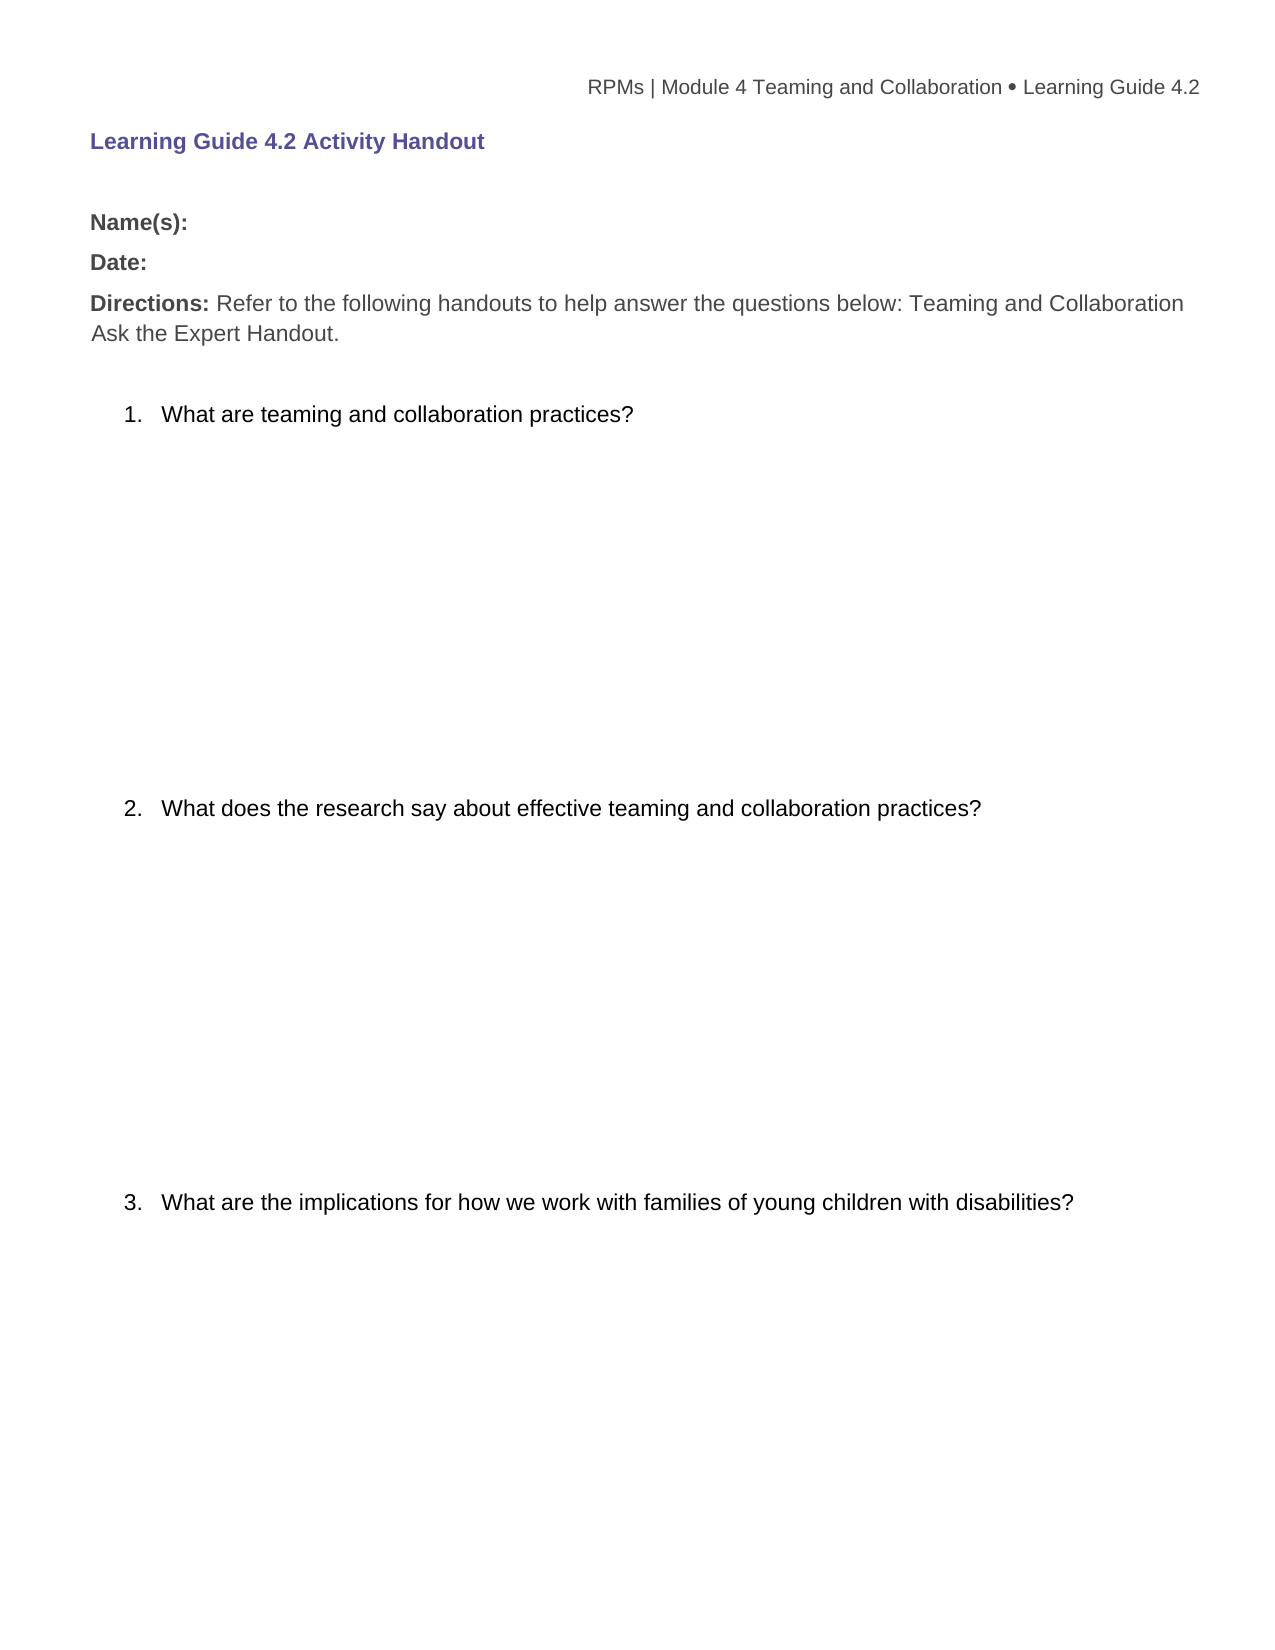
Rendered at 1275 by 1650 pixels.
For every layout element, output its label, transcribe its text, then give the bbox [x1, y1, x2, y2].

text Date: [90, 249, 1200, 275]
list What does the research say about effective teaming and collaboration practices? [124, 794, 1200, 821]
text Learning Guide 4.2 Activity Handout [90, 128, 1200, 154]
text Directions: Refer to the following handouts to help answer the questions below: Teaming and Collaboration Ask the Expert Handout. [90, 289, 1200, 346]
list What are the implications for how we work with families of young children with disabilities? [124, 1188, 1200, 1215]
text Name(s): [90, 209, 1200, 235]
list What are teaming and collaboration practices? [124, 401, 1200, 427]
